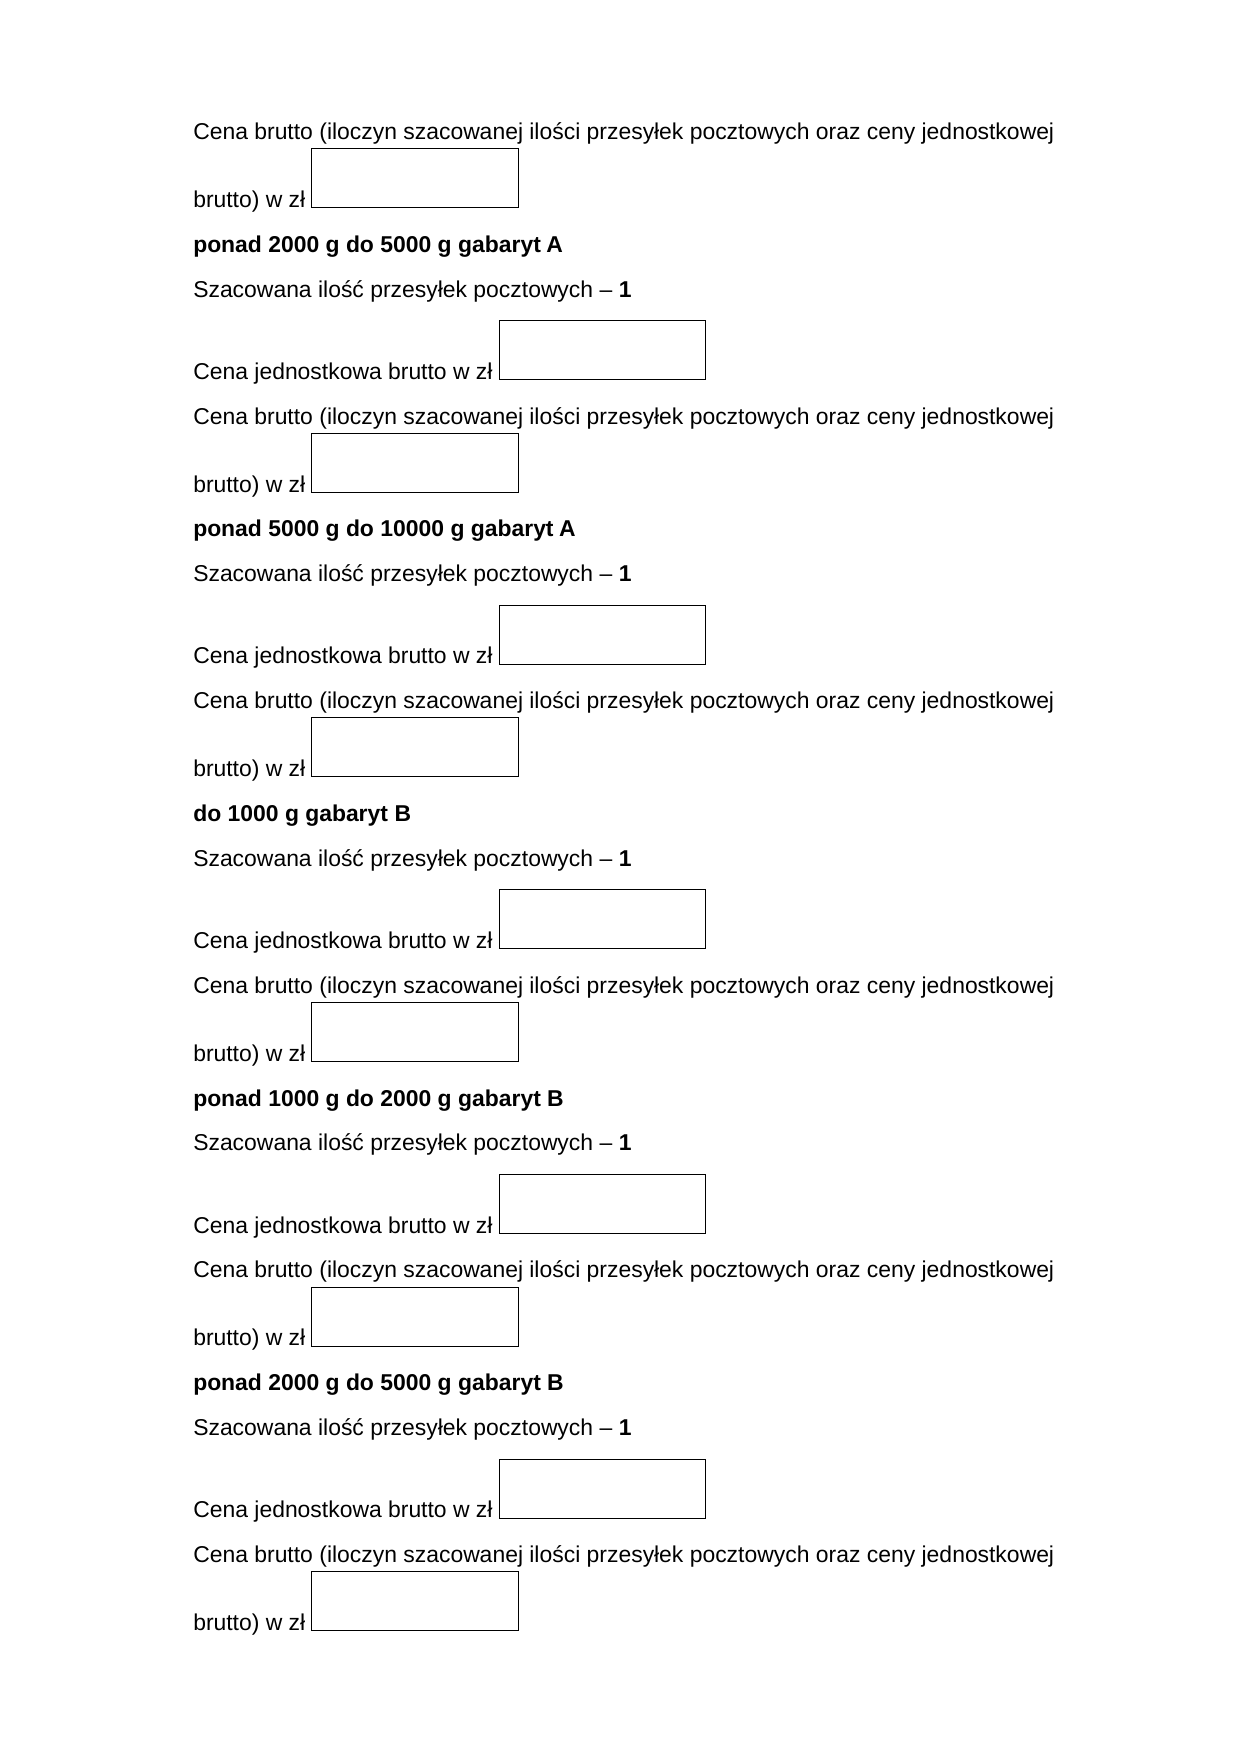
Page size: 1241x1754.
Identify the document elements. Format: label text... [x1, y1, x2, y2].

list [193, 118, 1122, 212]
list Szacowana ilość przesyłek pocztowych – 1 [193, 560, 1122, 586]
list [193, 1414, 1122, 1440]
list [193, 1541, 1122, 1635]
list Cena brutto (iloczyn szacowanej ilości przesyłek pocztowych oraz ceny jednostkowej brutto) w zł [193, 687, 1122, 781]
list Cena brutto (iloczyn szacowanej ilości przesyłek pocztowych oraz ceny jednostkowej brutto) w zł [193, 972, 1122, 1066]
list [193, 276, 1122, 302]
list Cena jednostkowa brutto w zł [193, 889, 1122, 953]
list ponad 1000 g do 2000 g gabaryt B [193, 1084, 1122, 1111]
list Szacowana ilość przesyłek pocztowych – 1 [193, 1129, 1122, 1156]
list do 1000 g gabaryt B [193, 800, 1122, 826]
list Cena jednostkowa brutto w zł [193, 320, 1122, 384]
list Cena jednostkowa brutto w zł [193, 605, 1122, 669]
list ponad 2000 g do 5000 g gabaryt A [193, 231, 1122, 257]
list ponad 2000 g do 5000 g gabaryt B [193, 1369, 1122, 1395]
list Cena brutto (iloczyn szacowanej ilości przesyłek pocztowych oraz ceny jednostkowej brutto) w zł [193, 1256, 1122, 1351]
list ponad 5000 g do 10000 g gabaryt A [193, 515, 1122, 542]
list Szacowana ilość przesyłek pocztowych – 1 [193, 845, 1122, 871]
list Cena jednostkowa brutto w zł [193, 1174, 1122, 1238]
list Cena brutto (iloczyn szacowanej ilości przesyłek pocztowych oraz ceny jednostkowej brutto) w zł [193, 403, 1122, 497]
list Cena jednostkowa brutto w zł [193, 1459, 1122, 1523]
